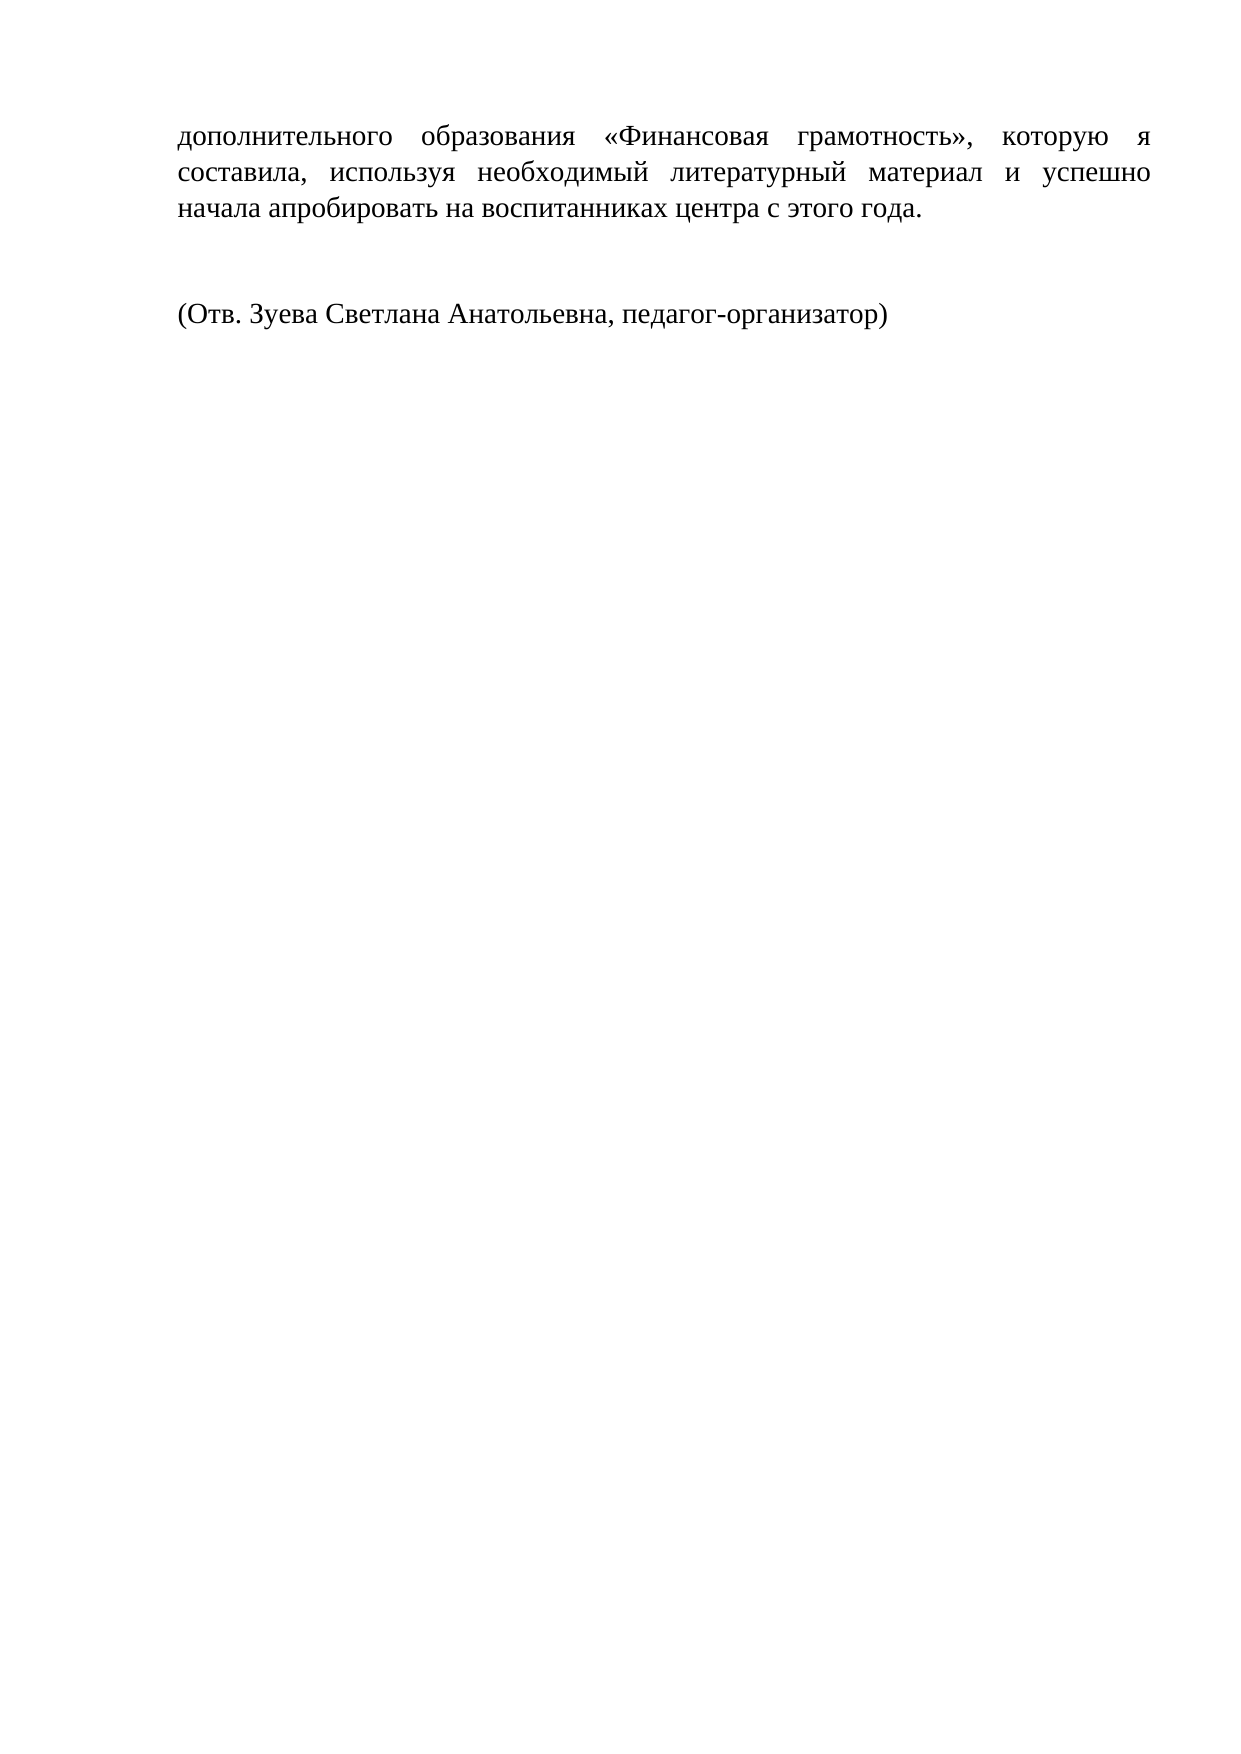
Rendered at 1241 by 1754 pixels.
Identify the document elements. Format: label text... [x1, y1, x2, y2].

text (Отв. Зуева Светлана Анатольевна, педагог-организатор) [177, 296, 1152, 329]
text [177, 118, 1152, 224]
